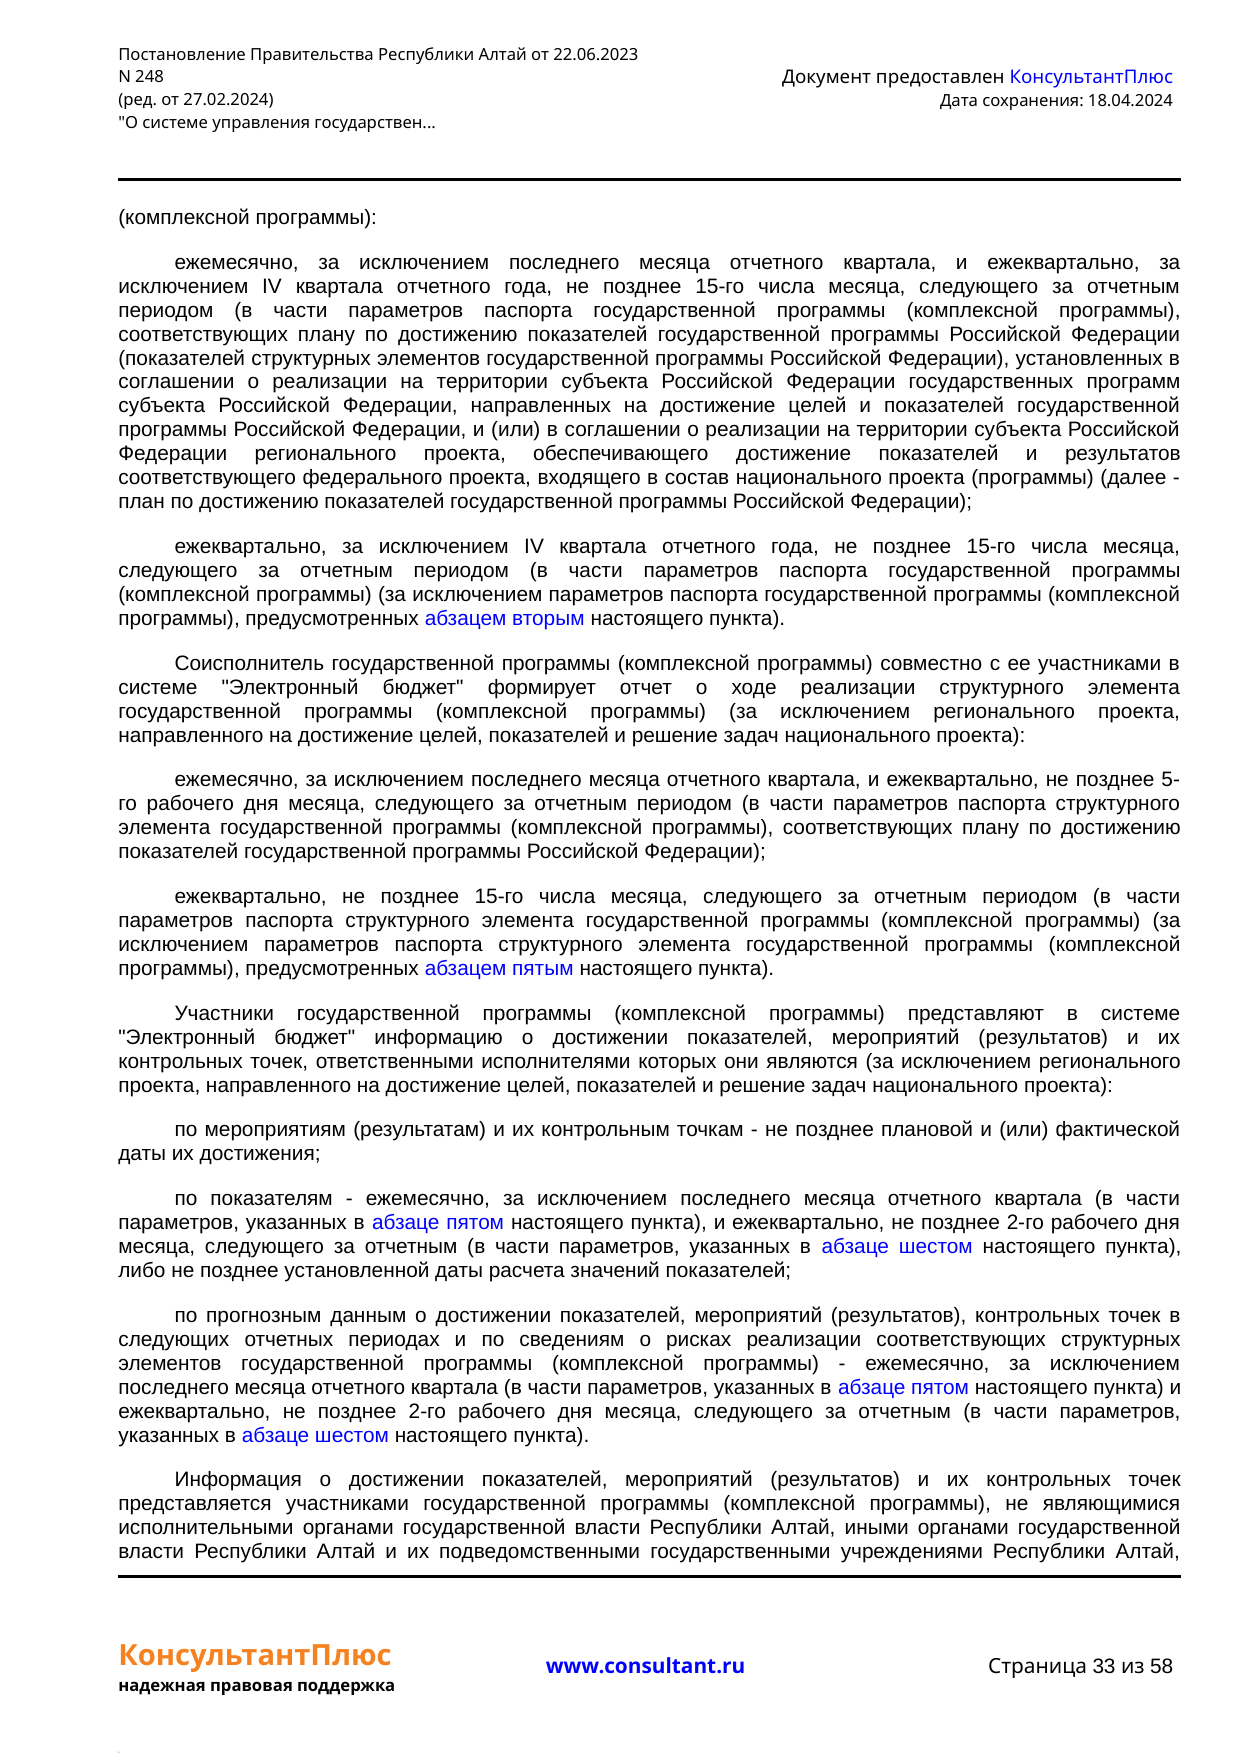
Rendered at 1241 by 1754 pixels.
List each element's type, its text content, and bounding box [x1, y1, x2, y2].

text ежемесячно, за исключением последнего месяца отчетного квартала, и ежеквартально, за исключением IV квартала отчетного года, не позднее 15-го числа месяца, следующего за отчетным периодом (в части параметров паспорта государственной программы (комплексной программы), соответствующих плану по достижению показателей государственной программы Российской Федерации (показателей структурных элементов государственной программы Российской Федерации), установленных в соглашении о реализации на территории субъекта Российской Федерации государственных программ субъекта Российской Федерации, направленных на достижение целей и показателей государственной программы Российской Федерации, и (или) в соглашении о реализации на территории субъекта Российской Федерации регионального проекта, обеспечивающего достижение показателей и результатов соответствующего федерального проекта, входящего в состав национального проекта (программы) (далее - план по достижению показателей государственной программы Российской Федерации); [118, 249, 1181, 513]
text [118, 1467, 1181, 1563]
text Участники государственной программы (комплексной программы) представляют в системе "Электронный бюджет" информацию о достижении показателей, мероприятий (результатов) и их контрольных точек, ответственными исполнителями которых они являются (за исключением регионального проекта, направленного на достижение целей, показателей и решение задач национального проекта): [118, 1001, 1181, 1096]
text по показателям - ежемесячно, за исключением последнего месяца отчетного квартала (в части параметров, указанных в абзаце пятом настоящего пункта), и ежеквартально, не позднее 2-го рабочего дня месяца, следующего за отчетным (в части параметров, указанных в абзаце шестом настоящего пункта), либо не позднее установленной даты расчета значений показателей; [118, 1186, 1181, 1282]
text Соисполнитель государственной программы (комплексной программы) совместно с ее участниками в системе "Электронный бюджет" формирует отчет о ходе реализации структурного элемента государственной программы (комплексной программы) (за исключением регионального проекта, направленного на достижение целей, показателей и решение задач национального проекта): [118, 651, 1181, 746]
text по прогнозным данным о достижении показателей, мероприятий (результатов), контрольных точек в следующих отчетных периодах и по сведениям о рисках реализации соответствующих структурных элементов государственной программы (комплексной программы) - ежемесячно, за исключением последнего месяца отчетного квартала (в части параметров, указанных в абзаце пятом настоящего пункта) и ежеквартально, не позднее 2-го рабочего дня месяца, следующего за отчетным (в части параметров, указанных в абзаце шестом настоящего пункта). [118, 1303, 1181, 1446]
text по мероприятиям (результатам) и их контрольным точкам - не позднее плановой и (или) фактической даты их достижения; [118, 1117, 1181, 1165]
text ежемесячно, за исключением последнего месяца отчетного квартала, и ежеквартально, не позднее 5-го рабочего дня месяца, следующего за отчетным периодом (в части параметров паспорта структурного элемента государственной программы (комплексной программы), соответствующих плану по достижению показателей государственной программы Российской Федерации); [118, 767, 1181, 863]
text ежеквартально, за исключением IV квартала отчетного года, не позднее 15-го числа месяца, следующего за отчетным периодом (в части параметров паспорта государственной программы (комплексной программы) (за исключением параметров паспорта государственной программы (комплексной программы), предусмотренных абзацем вторым настоящего пункта). [118, 534, 1181, 630]
text ежеквартально, не позднее 15-го числа месяца, следующего за отчетным периодом (в части параметров паспорта структурного элемента государственной программы (комплексной программы) (за исключением параметров паспорта структурного элемента государственной программы (комплексной программы), предусмотренных абзацем пятым настоящего пункта). [118, 884, 1181, 980]
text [118, 205, 1181, 229]
